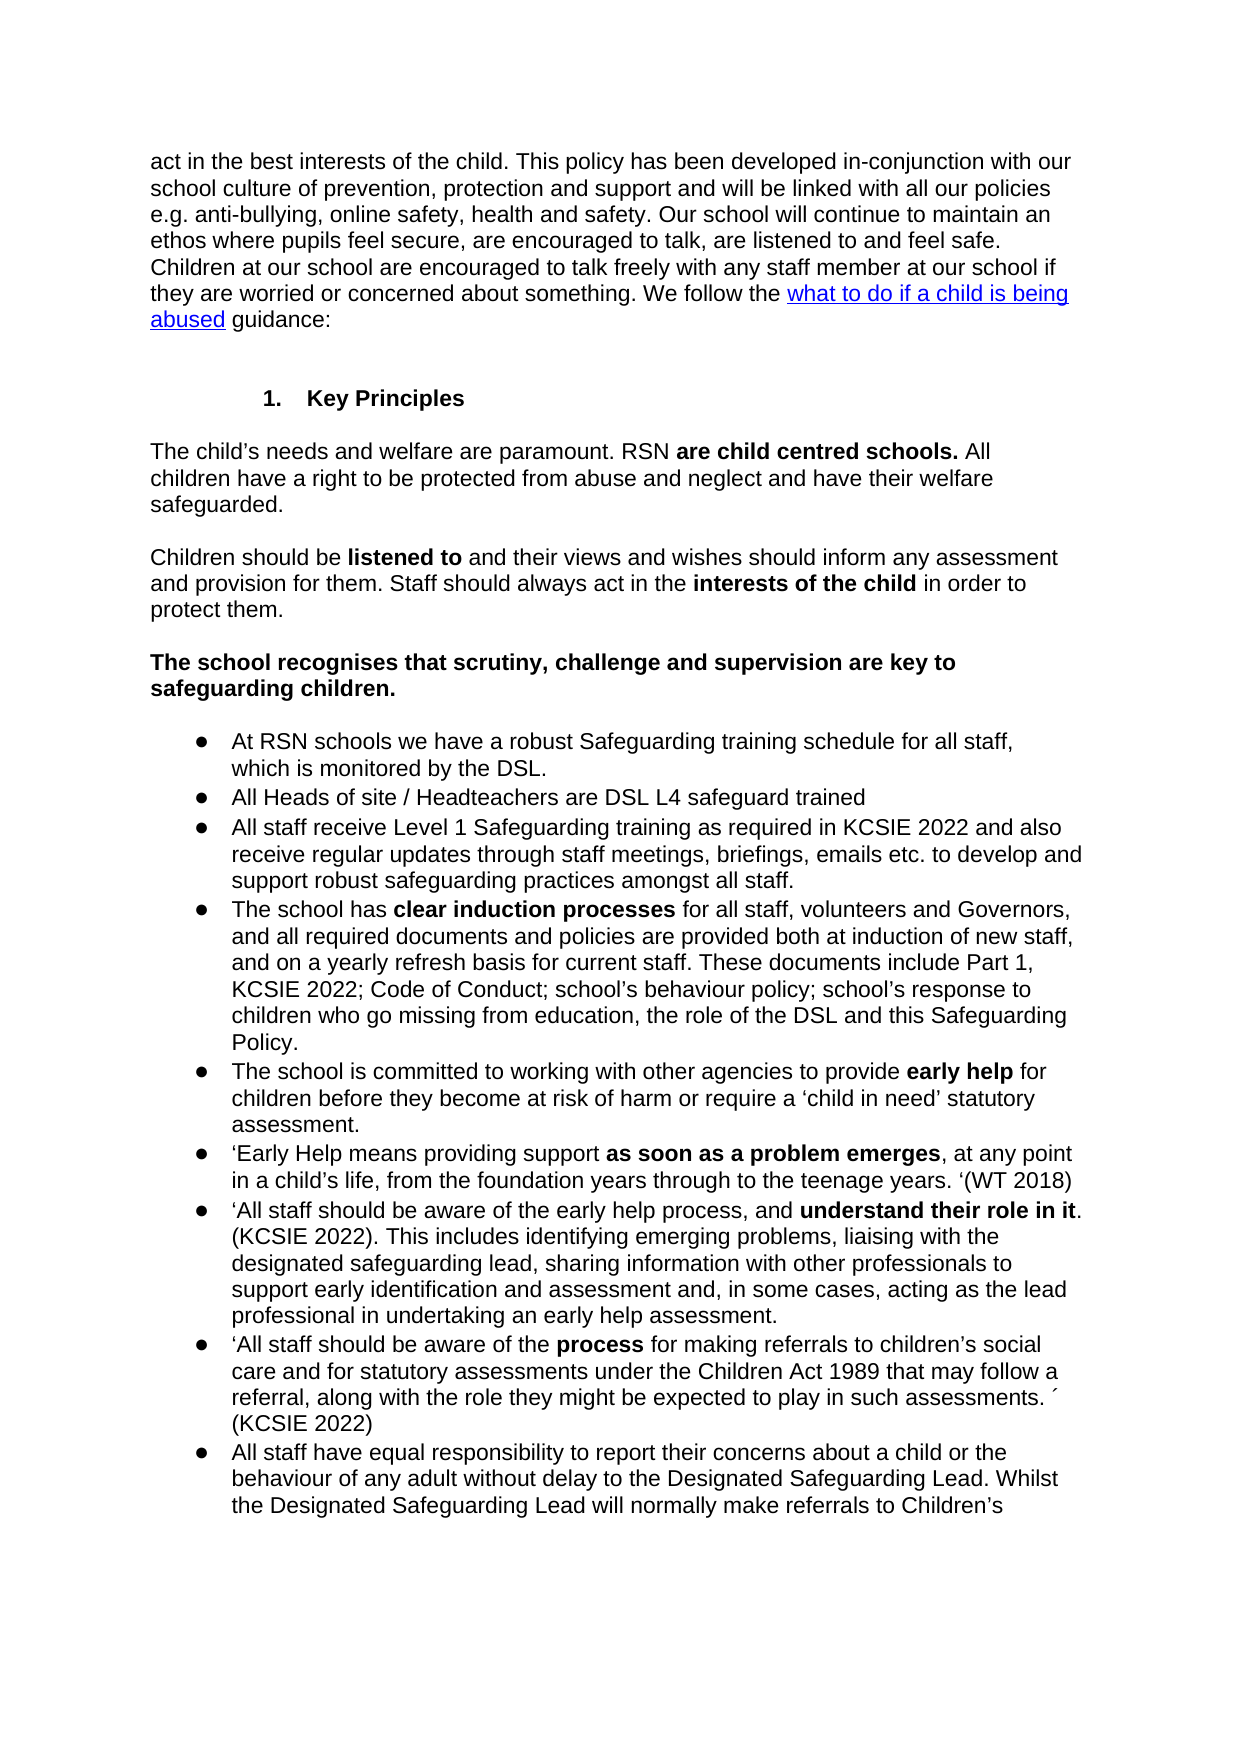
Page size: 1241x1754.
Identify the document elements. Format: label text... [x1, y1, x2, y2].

list All staff receive Level 1 Safeguarding training as required in KCSIE 2022 and also receive regular updates through staff meetings, briefings, emails etc. to develop and support robust safeguarding practices amongst all staff. [194, 812, 1083, 893]
text act in the best interests of the child. This policy has been developed in-conjunction with our school culture of prevention, protection and support and will be linked with all our policies [150, 148, 1073, 201]
list ‘All staff should be aware of the process for making referrals to children’s social care and for statutory assessments under the Children Act 1989 that may follow a referral, along with the role they might be expected to play in such assessments. ´ (KCSIE 2022) [194, 1329, 1059, 1437]
list The school is committed to working with other agencies to provide early help for children before they become at risk of harm or require a ‘child in need’ statutory assessment. [194, 1056, 1047, 1137]
list All staff have equal responsibility to report their concerns about a child or the behaviour of any adult without delay to the Designated Safeguarding Lead. Whilst the Designated Safeguarding Lead will normally make referrals to Children’s [194, 1437, 1058, 1518]
list The school has clear induction processes for all staff, volunteers and Governors, and all required documents and policies are provided both at induction of new staff, and on a yearly refresh basis for current staff. These documents include Part 1, KCSIE 2022; Code of Conduct; school’s behaviour policy; school’s response to children who go missing from education, the role of the DSL and this Safeguarding Policy. [194, 894, 1073, 1055]
list ‘Early Help means providing support as soon as a problem emerges, at any point in a child’s life, from the foundation years through to the teenage years. ‘(WT 2018) [194, 1138, 1072, 1193]
subtitle 1. Key Principles [263, 385, 1240, 412]
text e.g. anti-bullying, online safety, health and safety. Our school will continue to maintain an ethos where pupils feel secure, are encouraged to talk, are listened to and feel safe. Children at our school are encouraged to talk freely with any staff member at our school if they are worried or concerned about something. We follow the what to do if a child is being abused guidance: [150, 201, 1070, 333]
list At RSN schools we have a robust Safeguarding training schedule for all staff, which is monitored by the DSL. [194, 726, 1028, 781]
list ‘All staff should be aware of the early help process, and understand their role in it. (KCSIE 2022). This includes identifying emerging problems, liaising with the designated safeguarding lead, sharing information with other professionals to support early identification and assessment and, in some cases, acting as the lead professional in undertaking an early help assessment. [194, 1194, 1083, 1329]
subtitle The school recognises that scrutiny, challenge and supervision are key to safeguarding children. [150, 649, 958, 702]
text The child’s needs and welfare are paramount. RSN are child centred schools. All children have a right to be protected from abuse and neglect and have their welfare safeguarded. [150, 438, 1006, 517]
list All Heads of site / Headteachers are DSL L4 safeguard trained [194, 782, 1240, 811]
text Children should be listened to and their views and wishes should inform any assessment and provision for them. Staff should always act in the interests of the child in order to protect them. [150, 543, 1060, 623]
